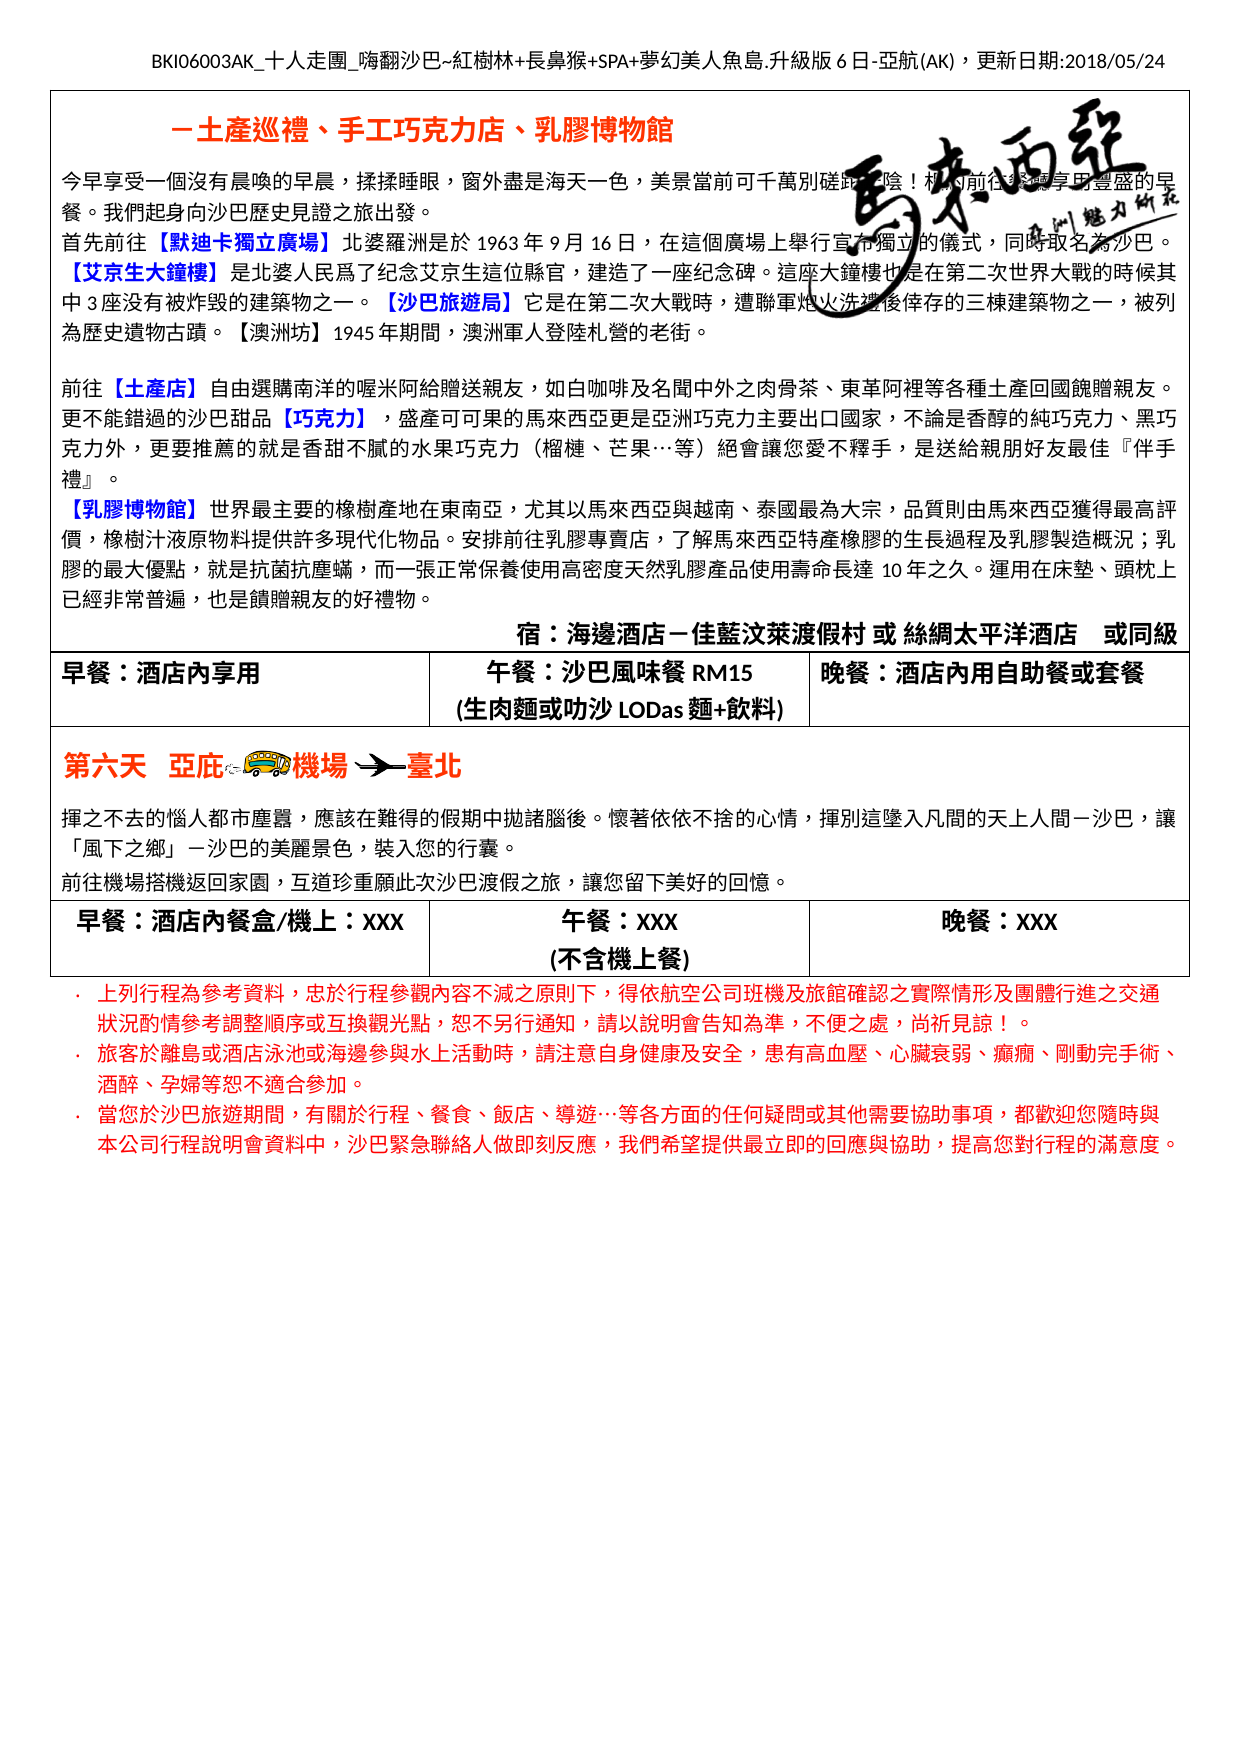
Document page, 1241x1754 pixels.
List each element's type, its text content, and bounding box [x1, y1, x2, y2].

list 上列行程為參考資料，忠於行程參觀內容不減之原則下，得依航空公司班機及旅館確認之實際情形及團體行進之交通狀況酌情參考調整順序或互換觀光點，恕不另行通知，請以說明會告知為準，不便之處，尚祈見諒！。 [75, 977, 1165, 1038]
table_cell 早餐：酒店內餐盒/機上：XXX [51, 901, 429, 976]
table_cell 早餐：酒店內享用 [51, 653, 429, 726]
table_cell 晚餐：酒店內用自助餐或套餐 [810, 653, 1189, 726]
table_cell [51, 91, 1189, 651]
table_cell 晚餐：XXX [810, 901, 1189, 976]
table_cell 午餐：沙巴風味餐 RM15 (生肉麵或叻沙LODas麵+飲料) [430, 653, 809, 726]
table_cell 亞庇機場 臺北 揮之不去的惱人都市塵囂，應該在難得的假期中拋諸腦後。懷著依依不捨的心情，揮別這墬入凡間的天上人間－沙巴，讓「風下之鄉」－沙巴的美麗景色，裝入您的行囊。 前往機場搭機返回家園，互道珍重願此次沙巴渡假之旅，讓您留下美好的回憶。 [51, 727, 1189, 900]
picture [773, 84, 1192, 329]
list 當您於沙巴旅遊期間，有關於行程、餐食、飯店、導遊…等各方面的任何疑問或其他需要協助事項，都歡迎您隨時與本公司行程說明會資料中，沙巴緊急聯絡人做即刻反應，我們希望提供最立即的回應與協助，提高您對行程的滿意度。 [75, 1098, 1165, 1159]
list 旅客於離島或酒店泳池或海邊參與水上活動時，請注意自身健康及安全，患有高血壓、心臟衰弱、癲癇、剛動完手術、酒醉、孕婦等恕不適合參加。 [75, 1038, 1165, 1098]
table_cell 午餐：XXX (不含機上餐) [430, 901, 809, 976]
